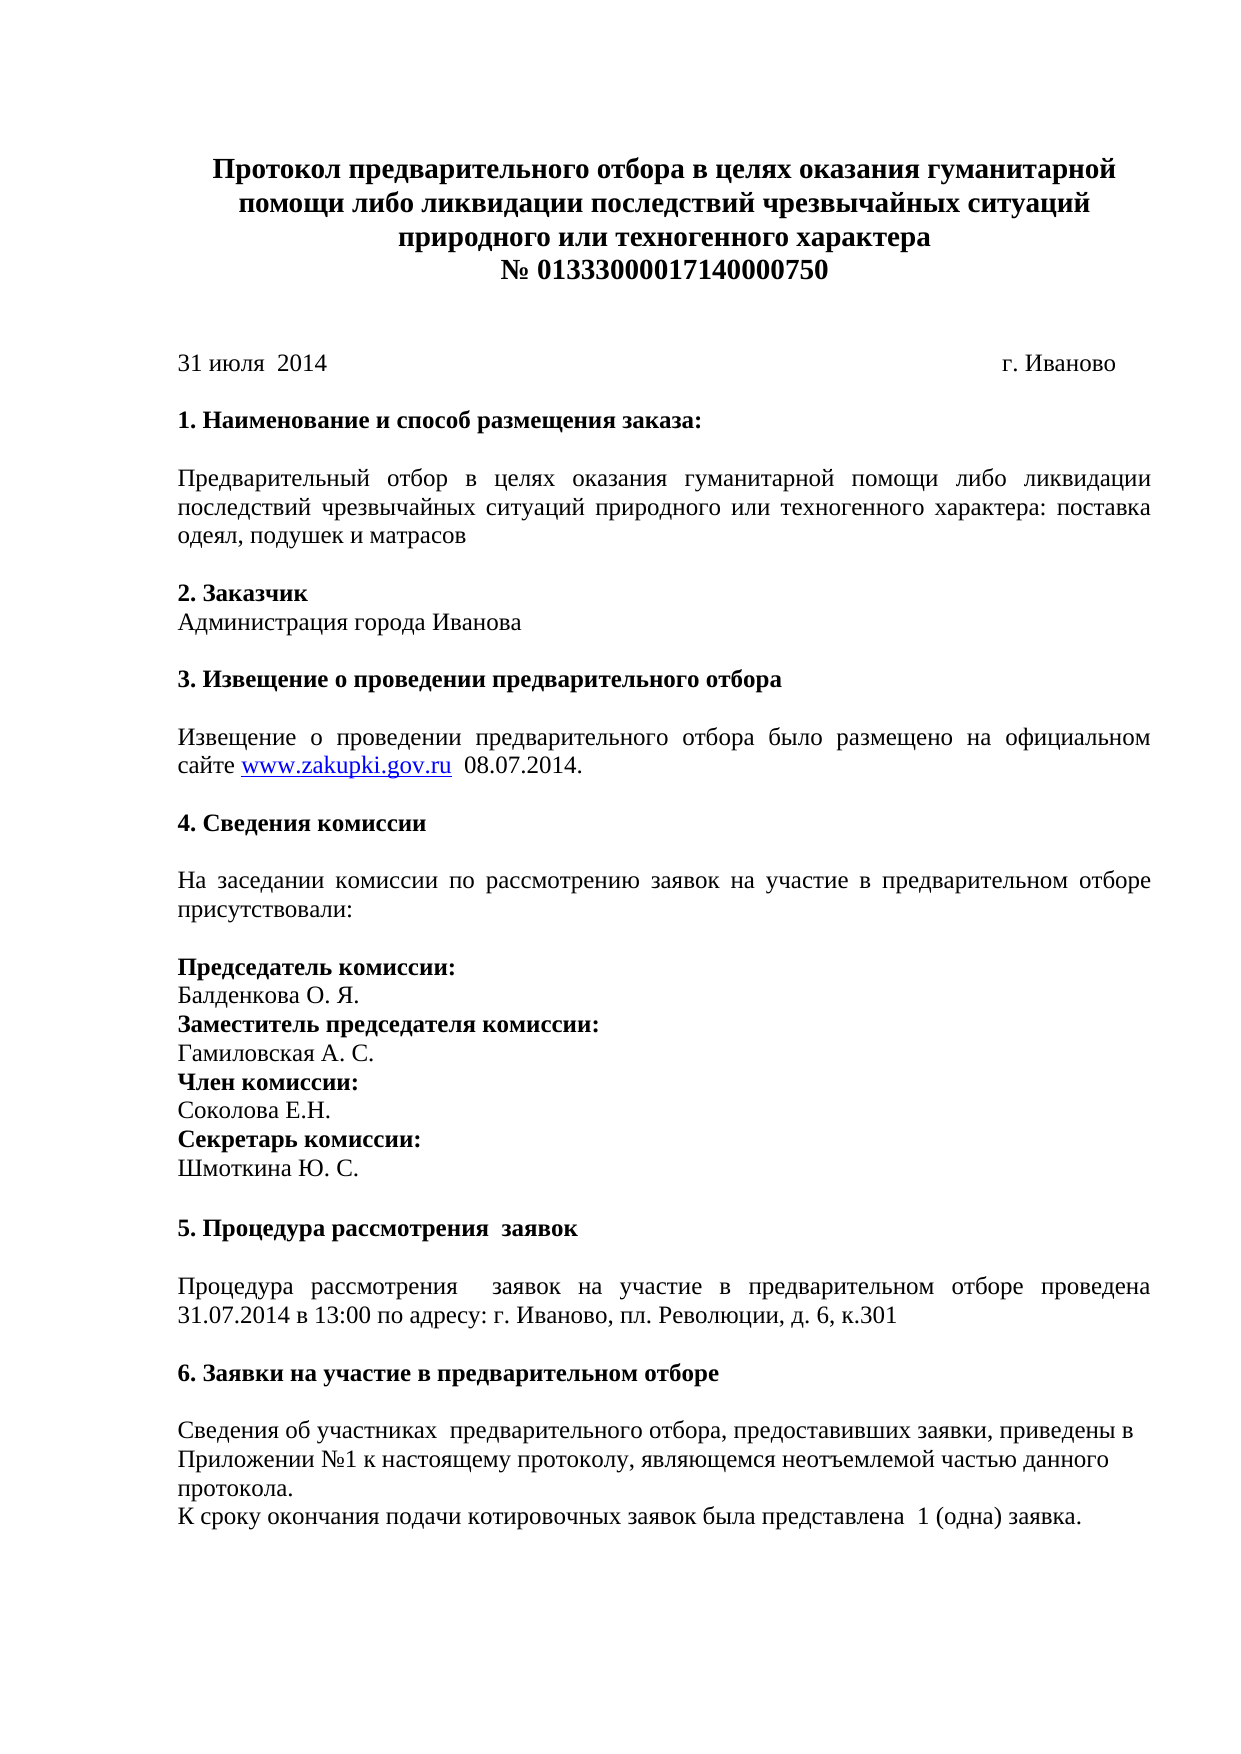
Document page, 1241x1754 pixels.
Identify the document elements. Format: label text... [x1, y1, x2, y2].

text Заместитель председателя комиссии: Гамиловская А. С. [177, 1009, 1152, 1067]
text 31 июля 2014 г. Иваново [177, 319, 1152, 377]
subtitle 1. Наименование и способ размещения заказа: [177, 406, 1152, 434]
subtitle Администрация города Иванова [177, 607, 1152, 636]
text Председатель комиссии: [177, 952, 1152, 981]
text Протокол предварительного отбора в целях оказания гуманитарной помощи либо ликвидации последствий чрезвычайных ситуаций природного или техногенного характера [177, 152, 1152, 252]
subtitle 3. Извещение о проведении предварительного отбора [177, 664, 1152, 693]
text Балденкова О. Я. [177, 981, 1152, 1009]
subtitle Предварительный отбор в целях оказания гуманитарной помощи либо ликвидации последствий чрезвычайных ситуаций природного или техногенного характера: поставка одеял, подушек и матрасов [177, 463, 1152, 549]
text Процедура рассмотрения заявок на участие в предварительном отборе проведена 31.07.2014 в 13:00 по адресу: г. Иваново, пл. Революции, д. 6, к.301 [177, 1271, 1152, 1328]
subtitle 5. Процедура рассмотрения заявок [177, 1213, 1152, 1242]
text Секретарь комиссии: Шмоткина Ю. С. [177, 1124, 1152, 1182]
text № 01333000017140000750 [177, 252, 1152, 286]
subtitle 6. Заявки на участие в предварительном отборе [177, 1358, 1152, 1386]
text Член комиссии: Соколова Е.Н. [177, 1067, 1152, 1124]
subtitle 4. Сведения комиссии [177, 808, 1152, 837]
text Извещение о проведении предварительного отбора было размещено на официальном сайте www.zakupki.gov.ru 08.07.2014. [177, 722, 1152, 779]
subtitle 2. Заказчик [177, 578, 1152, 607]
text На заседании комиссии по рассмотрению заявок на участие в предварительном отборе присутствовали: [177, 866, 1152, 923]
text К сроку окончания подачи котировочных заявок была представлена 1 (одна) заявка. [177, 1501, 1152, 1530]
text Сведения об участниках предварительного отбора, предоставивших заявки, приведены в Приложении №1 к настоящему протоколу, являющемся неотъемлемой частью данного протокола. [177, 1415, 1152, 1501]
